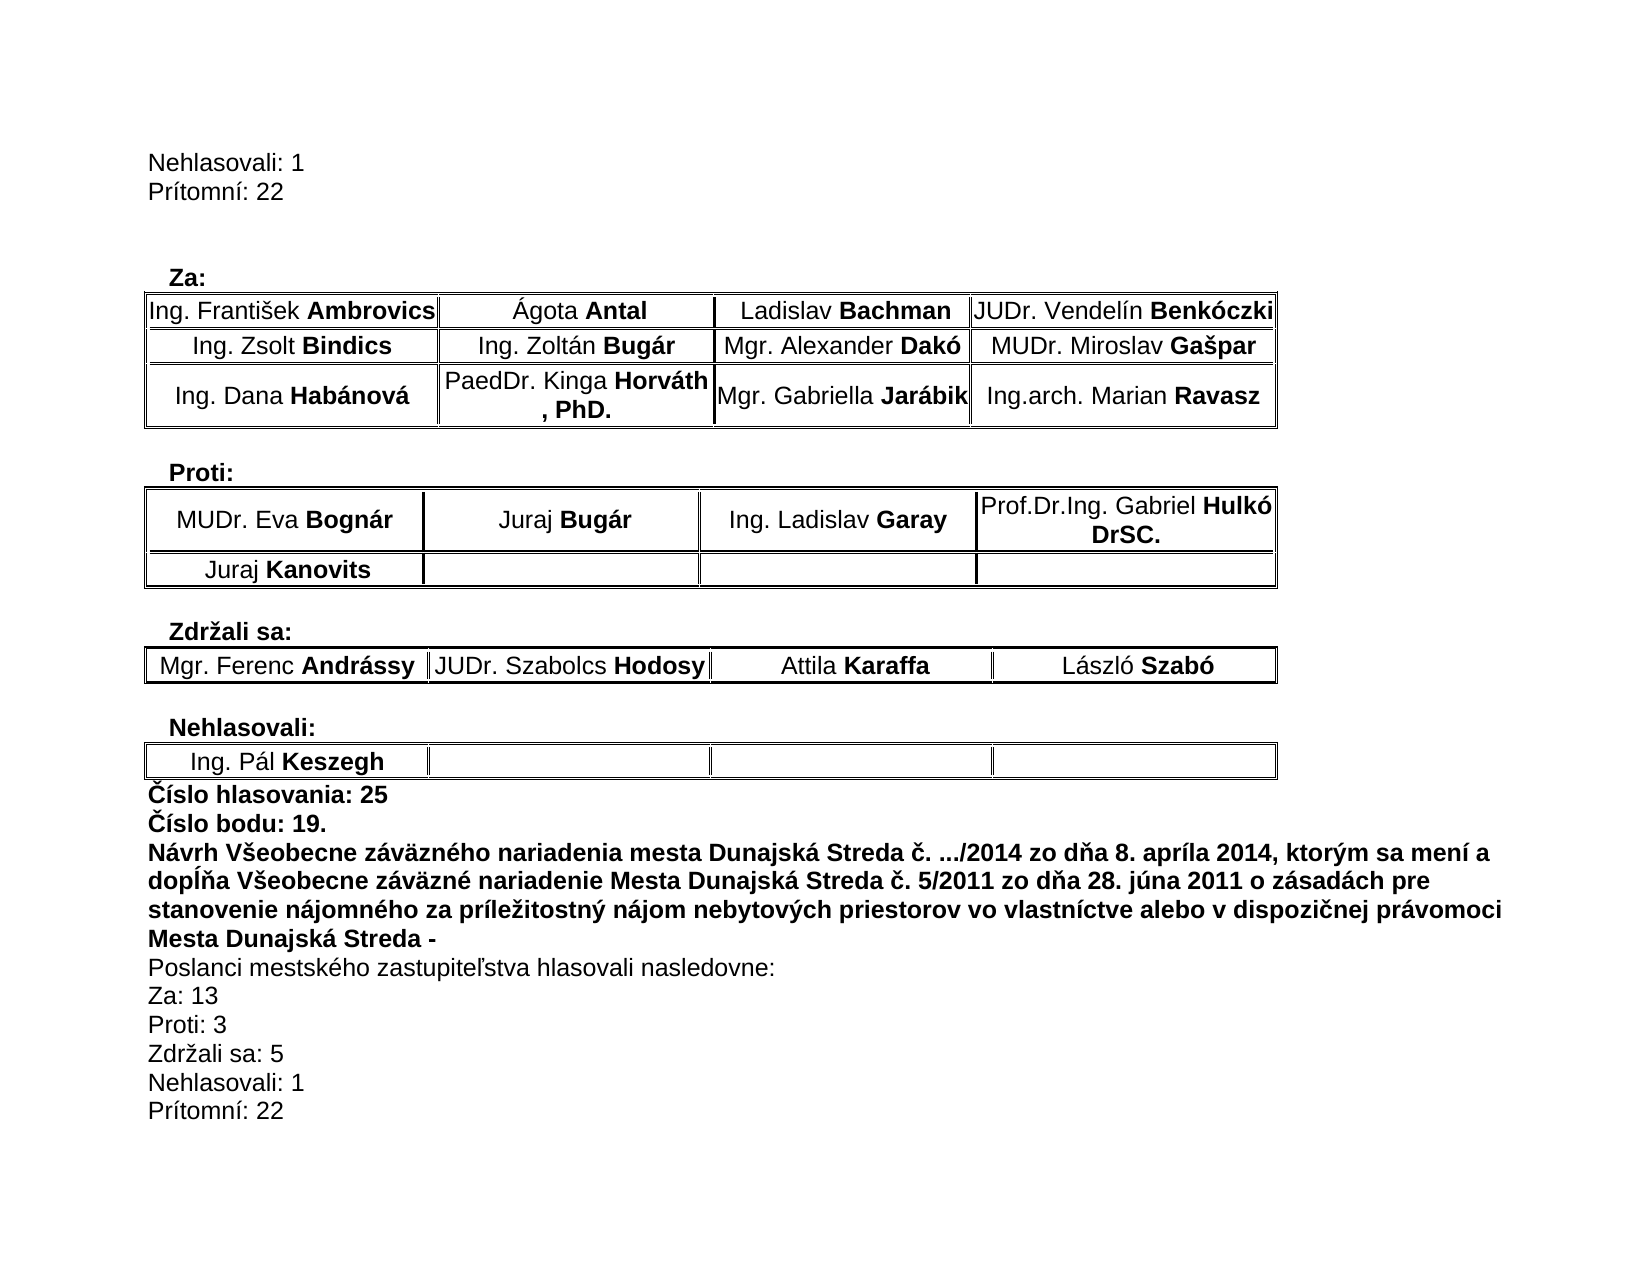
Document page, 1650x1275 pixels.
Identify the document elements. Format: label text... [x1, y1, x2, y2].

table_header László Szabó [993, 649, 1275, 681]
table_cell Ing.arch. Marian Ravasz [971, 362, 1276, 426]
table_cell [423, 554, 700, 585]
table_header MUDr. Eva Bognár [147, 490, 423, 550]
table_cell Ing. Dana Habánová [145, 362, 439, 426]
table_header Ladislav Bachman [714, 295, 971, 327]
table_header Attila Karaffa [711, 649, 993, 681]
table_header Mgr. Ferenc Andrássy [147, 649, 429, 681]
table_cell [700, 554, 976, 585]
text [148, 148, 1561, 291]
table_cell Ing. Zsolt Bindics [145, 327, 439, 362]
table_header Ing. Ladislav Garay [700, 490, 976, 550]
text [148, 780, 1561, 1125]
table_header JUDr. Szabolcs Hodosy [429, 649, 711, 681]
table_cell Mgr. Gabriella Jarábik [714, 365, 971, 426]
table_cell Juraj Kanovits [147, 550, 423, 585]
table_cell MUDr. Miroslav Gašpar [971, 327, 1276, 362]
table_header Ing. František Ambrovics [147, 295, 439, 327]
table_cell Mgr. Alexander Dakó [716, 330, 969, 362]
table_header Prof.Dr.Ing. Gabriel Hulkó DrSC. [976, 490, 1275, 550]
text Zdržali sa: [148, 588, 1561, 646]
text Proti: [148, 429, 1561, 486]
table_cell Ing. Zoltán Bugár [440, 330, 713, 362]
table_header Ing. Pál Keszegh [147, 745, 429, 777]
table_header [993, 745, 1275, 777]
table_header [429, 745, 711, 777]
text Nehlasovali: [148, 684, 1561, 742]
table_cell PaedDr. Kinga Horváth, PhD. [439, 365, 714, 426]
table_header Ágota Antal [439, 293, 714, 327]
table_header JUDr. Vendelín Benkóczki [971, 295, 1275, 327]
table_cell [976, 550, 1275, 585]
table_header [711, 745, 993, 777]
table_header Juraj Bugár [423, 490, 700, 550]
